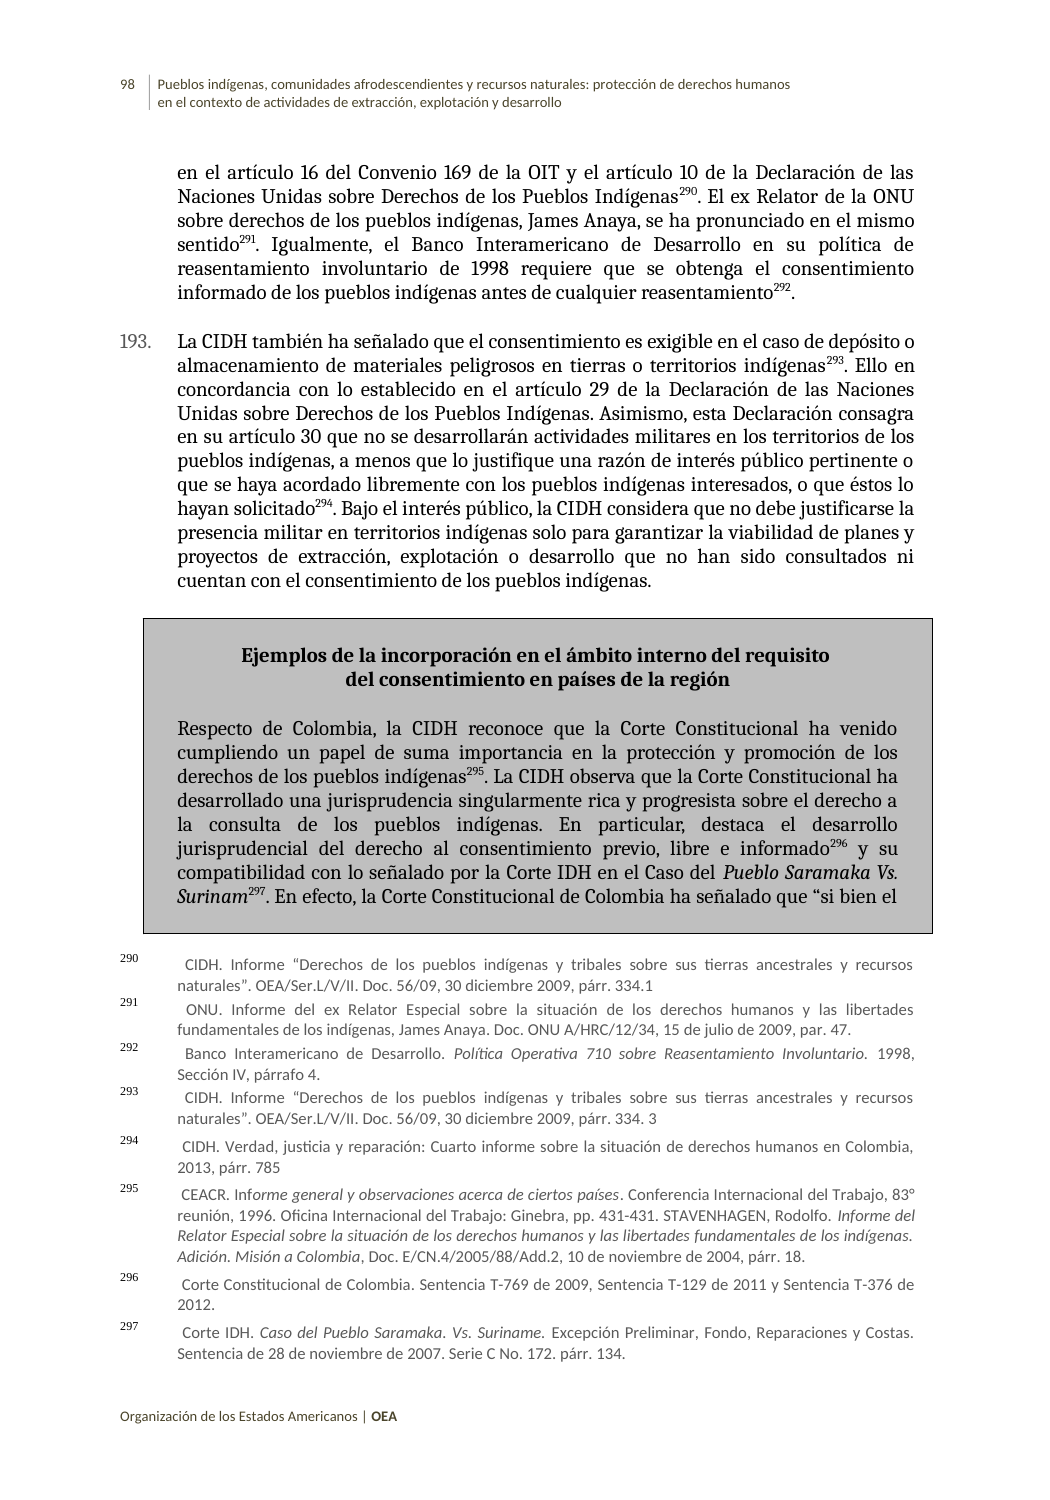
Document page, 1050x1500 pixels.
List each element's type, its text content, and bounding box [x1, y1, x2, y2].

text La CIDH también ha señalado que el consentimiento es exigible en el caso de depósito o almacenamiento de materiales peligrosos en tierras o territorios indígenas. Ello en concordancia con lo establecido en el artículo 29 de la Declaración de las Naciones Unidas sobre Derechos de los Pueblos Indígenas. Asimismo, esta Declaración consagra en su artículo 30 que no se desarrollarán actividades militares en los territorios de los pueblos indígenas, a menos que lo justifique una razón de interés público pertinente o que se haya acordado libremente con los pueblos indígenas interesados, o que éstos lo hayan solicitado. Bajo el interés público, la CIDH considera que no debe justificarse la presencia militar en territorios indígenas solo para garantizar la viabilidad de planes y proyectos de extracción, explotación o desarrollo que no han sido consultados ni cuentan con el consentimiento de los pueblos indígenas. [120, 329, 915, 593]
text Ejemplos de la incorporación en el ámbito interno del requisito del consentimiento en países de la región [144, 619, 932, 691]
text Respecto de Colombia, la CIDH reconoce que la Corte Constitucional ha venido cumpliendo un papel de suma importancia en la protección y promoción de los derechos de los pueblos indígenas. La CIDH observa que la Corte Constitucional ha desarrollado una jurisprudencia singularmente rica y progresista sobre el derecho a la consulta de los pueblos indígenas. En particular, destaca el desarrollo jurisprudencial del derecho al consentimiento previo, libre e informado y su compatibilidad con lo señalado por la Corte IDH en el Caso del Pueblo Saramaka Vs. Surinam. En efecto, la Corte Constitucional de Colombia ha señalado que “si bien el deber general del Estado en materia de consulta previa consiste en asegurar una participación activa y efectiva de las comunidades con el objeto de obtener su consentimiento, cuando la medida representa una afectación intensa del derecho al territorio colectivo, es obligatoria la obtención del consentimiento de la comunidad previa la implantación de la medida, política, plan o proyecto”. [144, 691, 932, 933]
